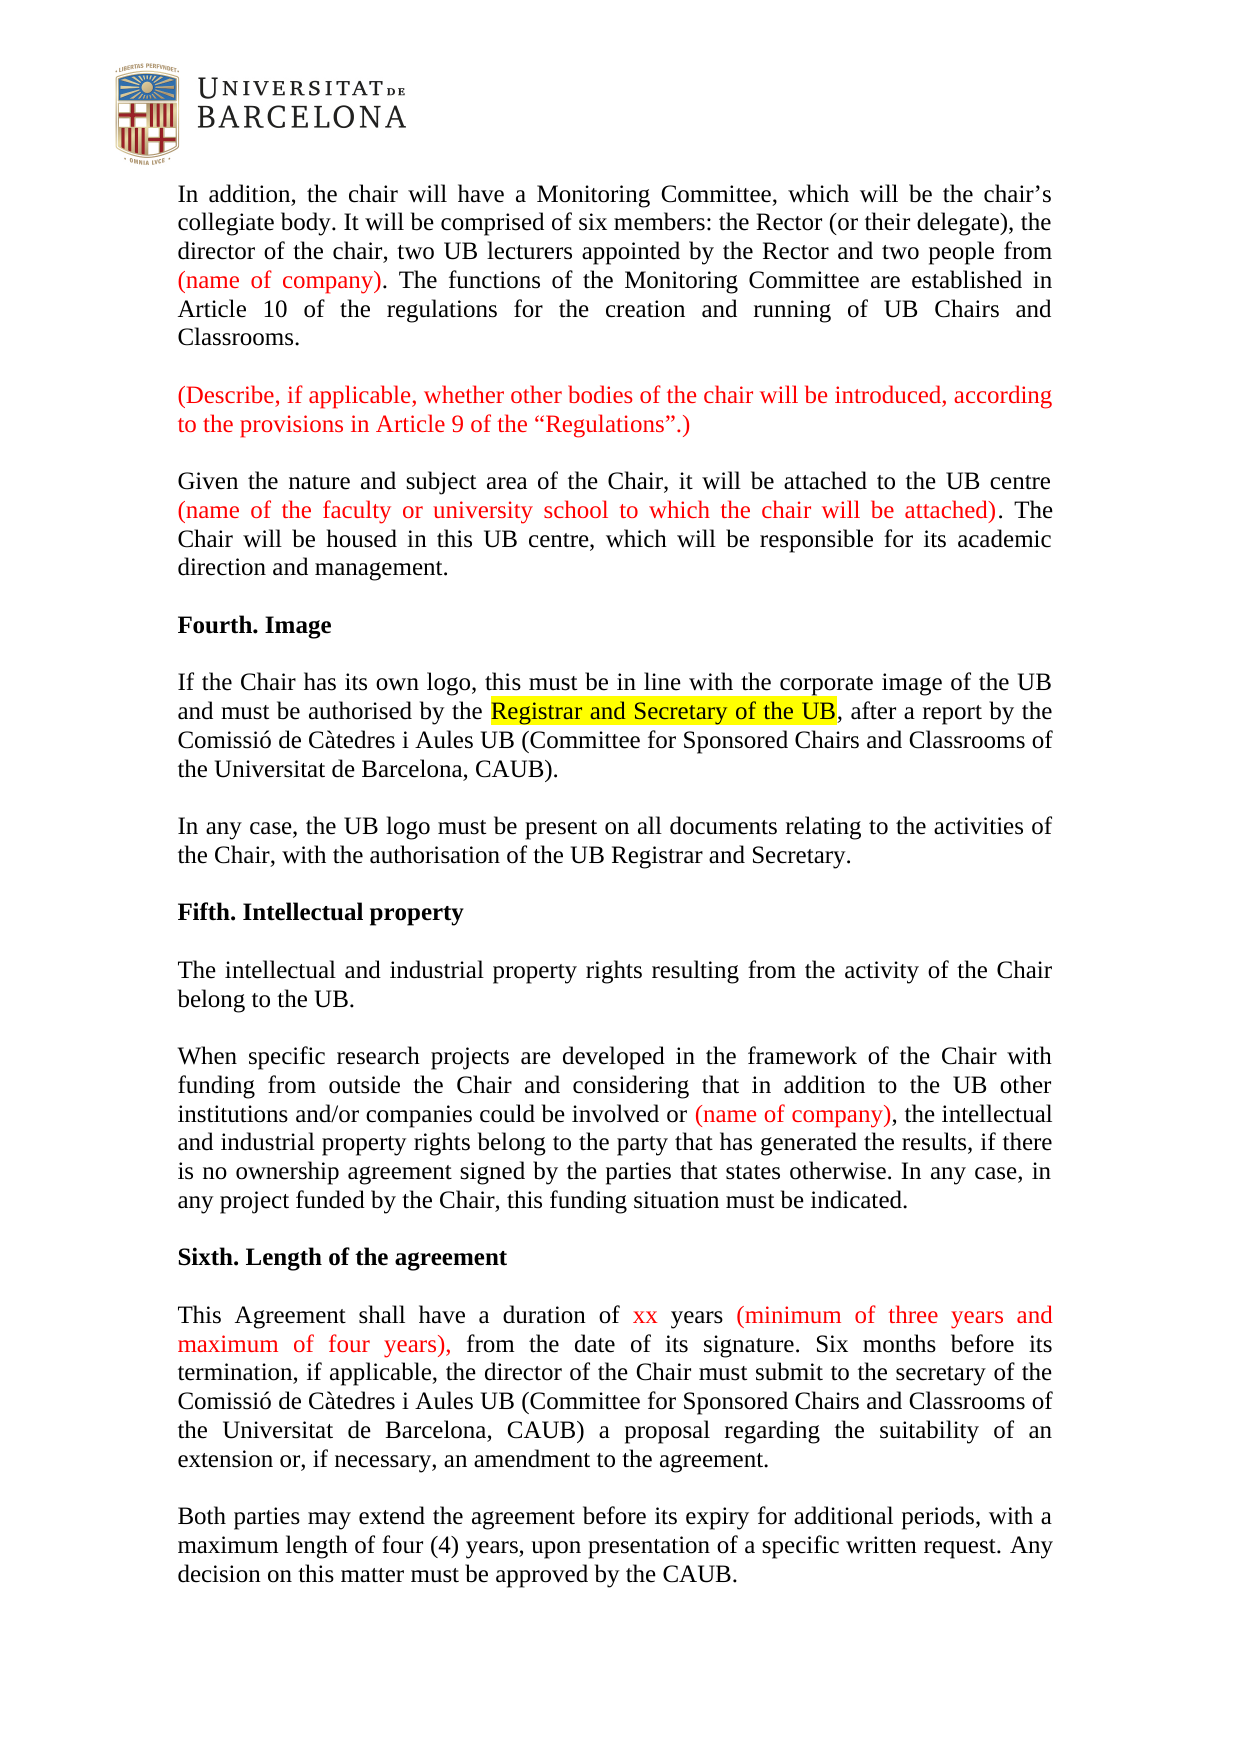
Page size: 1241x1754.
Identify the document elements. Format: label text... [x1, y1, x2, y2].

text In addition, the chair will have a Monitoring Committee, which will be the chair’s collegiate body. It will be comprised of six members: the Rector (or their delegate), the director of the chair, two UB lecturers appointed by the Rector and two people from (name of company). The functions of the Monitoring Committee are established in Article 10 of the regulations for the creation and running of UB Chairs and Classrooms. [177, 179, 1053, 351]
text Sixth. Length of the agreement [177, 1242, 1053, 1271]
picture [87, 33, 432, 199]
text If the Chair has its own logo, this must be in line with the corporate image of the UB and must be authorised by the Registrar and Secretary of the UB, after a report by the Comissió de Càtedres i Aules UB (Committee for Sponsored Chairs and Classrooms of the Universitat de Barcelona, CAUB). [177, 667, 1053, 782]
text In any case, the UB logo must be present on all documents relating to the activities of the Chair, with the authorisation of the UB Registrar and Secretary. [177, 811, 1053, 869]
text Fifth. Intellectual property [177, 897, 1053, 926]
text Given the nature and subject area of the Chair, it will be attached to the UB centre (name of the faculty or university school to which the chair will be attached). The Chair will be housed in this UB centre, which will be responsible for its academic direction and management. [177, 466, 1053, 581]
text When specific research projects are developed in the framework of the Chair with funding from outside the Chair and considering that in addition to the UB other institutions and/or companies could be involved or (name of company), the intellectual and industrial property rights belong to the party that has generated the results, if there is no ownership agreement signed by the parties that states otherwise. In any case, in any project funded by the Chair, this funding situation must be indicated. [177, 1041, 1053, 1214]
text Both parties may extend the agreement before its expiry for additional periods, with a maximum length of four (4) years, upon presentation of a specific written request. Any decision on this matter must be approved by the CAUB. [177, 1501, 1053, 1587]
text The intellectual and industrial property rights resulting from the activity of the Chair belong to the UB. [177, 955, 1053, 1012]
text Fourth. Image [177, 610, 1053, 639]
text (Describe, if applicable, whether other bodies of the chair will be introduced, according to the provisions in Article 9 of the “Regulations”.) [177, 380, 1053, 437]
text This Agreement shall have a duration of xx years (minimum of three years and maximum of four years), from the date of its signature. Six months before its termination, if applicable, the director of the Chair must submit to the secretary of the Comissió de Càtedres i Aules UB (Committee for Sponsored Chairs and Classrooms of the Universitat de Barcelona, CAUB) a proposal regarding the suitability of an extension or, if necessary, an amendment to the agreement. [177, 1300, 1053, 1472]
